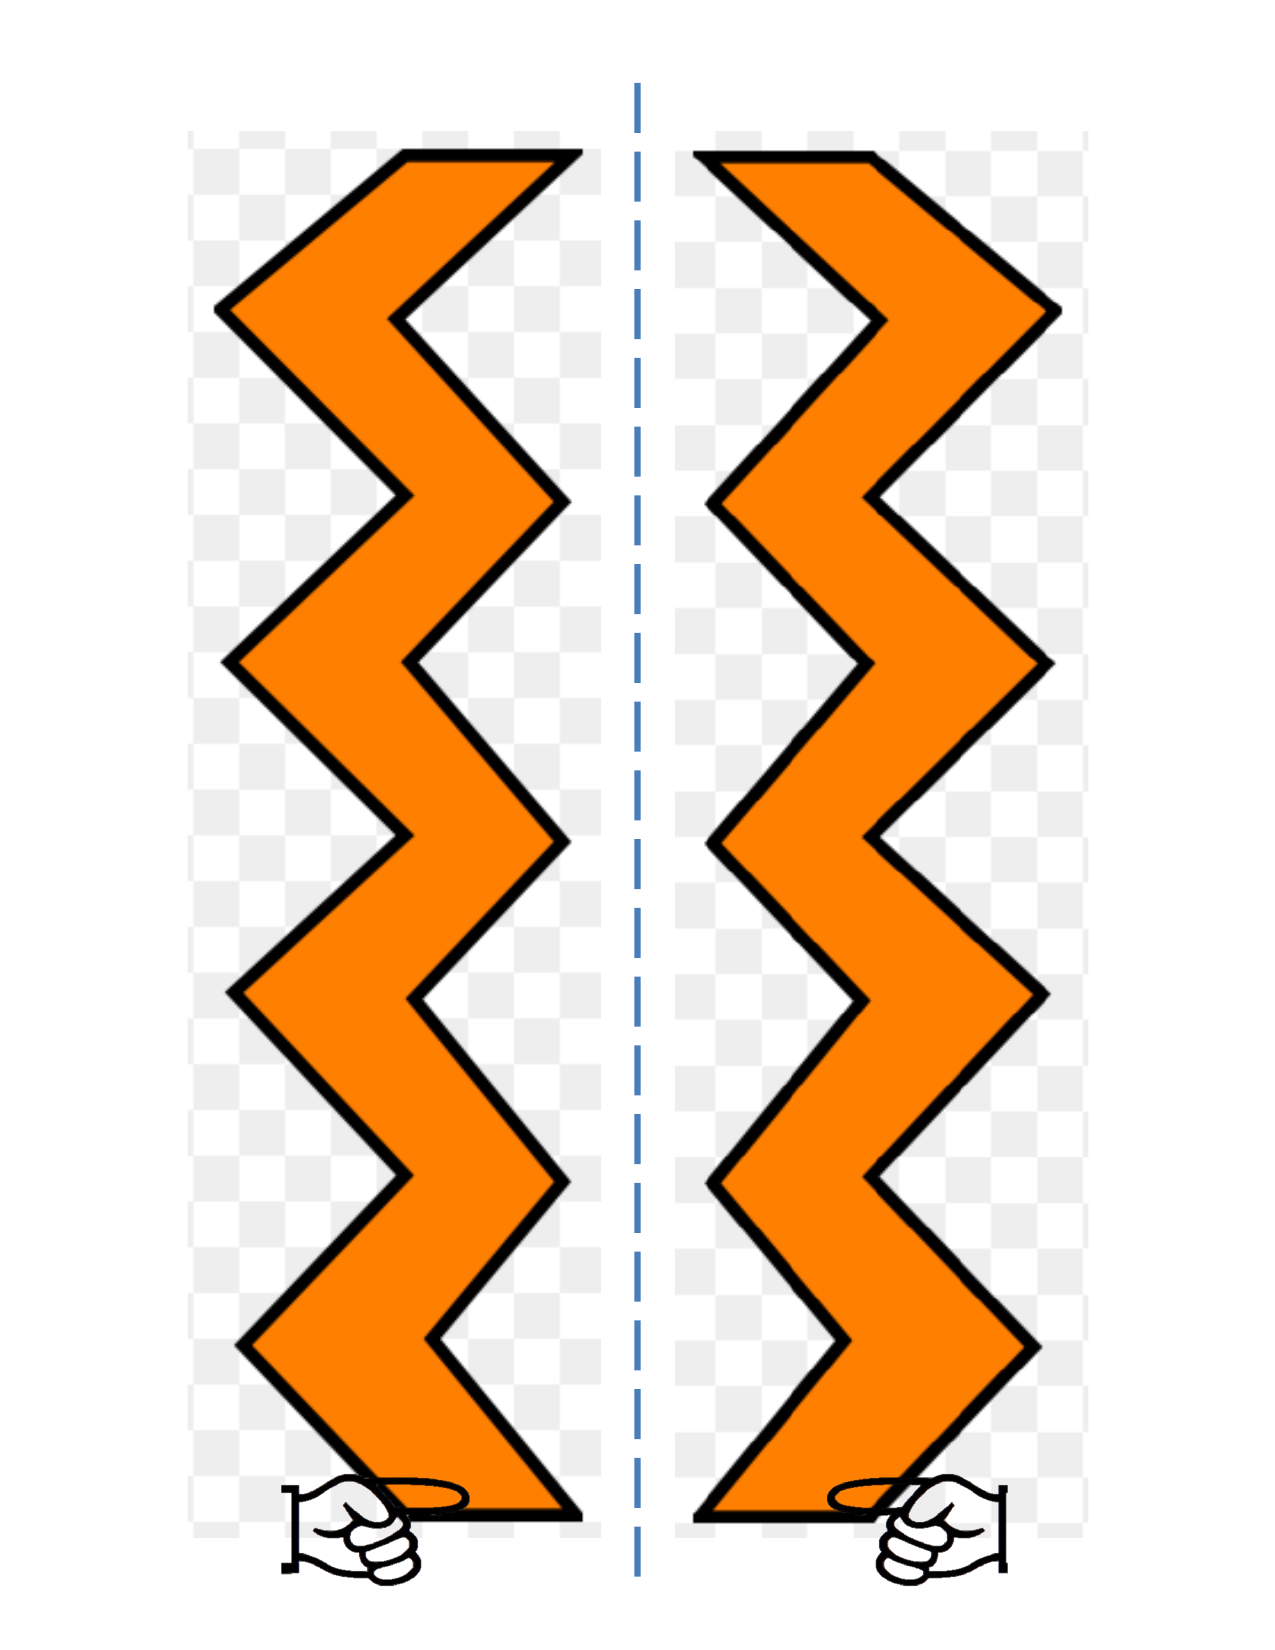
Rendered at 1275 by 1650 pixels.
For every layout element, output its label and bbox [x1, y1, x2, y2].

picture [187, 131, 602, 1595]
picture [674, 131, 1089, 1595]
